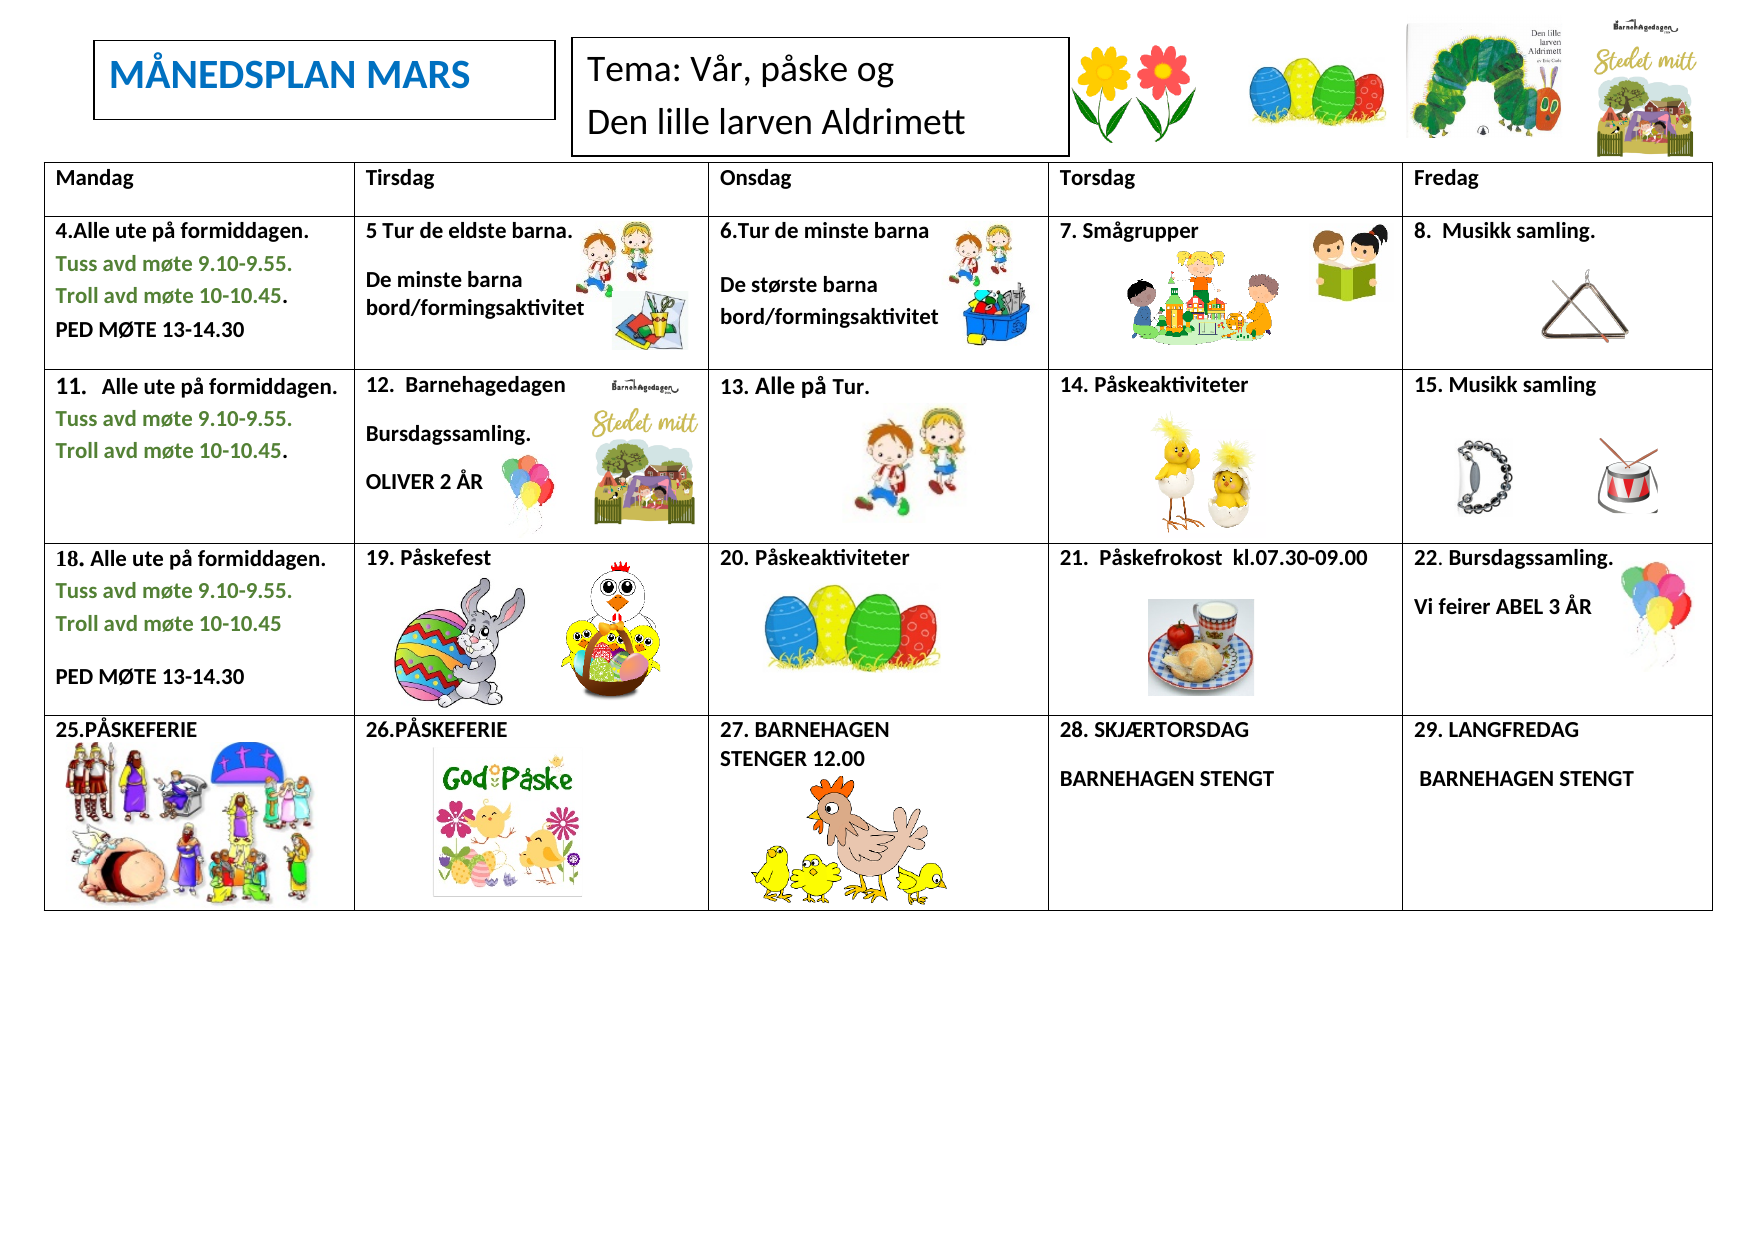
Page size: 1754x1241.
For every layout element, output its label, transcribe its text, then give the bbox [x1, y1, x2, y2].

table_header Onsdag [709, 163, 1048, 216]
table_cell 13. Alle på Tur. [709, 370, 1048, 542]
picture [842, 403, 977, 523]
picture [1455, 439, 1513, 516]
picture [1308, 223, 1394, 302]
table_header Torsdag [1049, 163, 1402, 216]
picture [582, 374, 707, 526]
picture [1248, 57, 1387, 127]
table_cell 22. Bursdagssamling. Vi feirer ABEL 3 ÅR [1403, 544, 1712, 714]
table_cell 12. Barnehagedagen Bursdagssamling. OLIVER 2 ÅR [355, 370, 708, 542]
picture [432, 747, 583, 897]
picture [941, 221, 1042, 346]
table_cell 7. Smågrupper [1049, 217, 1402, 369]
picture [1621, 561, 1696, 672]
picture [1597, 438, 1658, 514]
table_cell 8. Musikk samling. [1403, 217, 1712, 369]
table_cell 19. Påskefest [355, 544, 708, 714]
table_cell 5 Tur de eldste barna. De minste barna bord/formingsaktivitet [355, 217, 708, 369]
table_cell 18. Alle ute på formiddagen. Tuss avd møte 9.10-9.55. Troll avd møte 10-10.45 PED MØTE 13-14.30 [45, 544, 354, 714]
table_cell 6.Tur de minste barna De største barna bord/formingsaktivitet [709, 217, 1048, 369]
picture [1585, 14, 1704, 159]
table_header Fredag [1403, 163, 1712, 216]
table_cell 21. Påskefrokost kl.07.30-09.00 [1049, 544, 1402, 714]
table_cell 28. SKJÆRTORSDAG BARNEHAGEN STENGT [1049, 716, 1402, 910]
table_cell 27. BARNEHAGEN STENGER 12.00 [709, 716, 1048, 910]
picture [576, 221, 689, 350]
table_cell 15. Musikk samling [1403, 370, 1712, 542]
picture [762, 583, 942, 673]
table_cell 11. Alle ute på formiddagen. Tuss avd møte 9.10-9.55. Troll avd møte 10-10.45. [45, 370, 354, 542]
table_cell 25.PÅSKEFERIE [45, 716, 354, 910]
picture [501, 454, 557, 538]
table_header Mandag [45, 163, 354, 216]
table_header Tirsdag [355, 163, 708, 216]
table_cell 4.Alle ute på formiddagen. Tuss avd møte 9.10-9.55. Troll avd møte 10-10.45. PED MØTE 13-14.30 [45, 217, 354, 369]
picture [1070, 44, 1196, 143]
picture [751, 776, 947, 905]
table_cell 20. Påskeaktiviteter [709, 544, 1048, 714]
table_cell 14. Påskeaktiviteter [1049, 370, 1402, 542]
picture [1118, 242, 1288, 355]
table_cell 26.PÅSKEFERIE [355, 716, 708, 910]
picture [1133, 405, 1266, 538]
picture [65, 742, 318, 909]
picture [561, 561, 661, 701]
picture [391, 573, 529, 712]
table_cell 29. LANGFREDAG BARNEHAGEN STENGT [1403, 716, 1712, 910]
picture [1406, 15, 1566, 140]
picture [1148, 599, 1255, 696]
